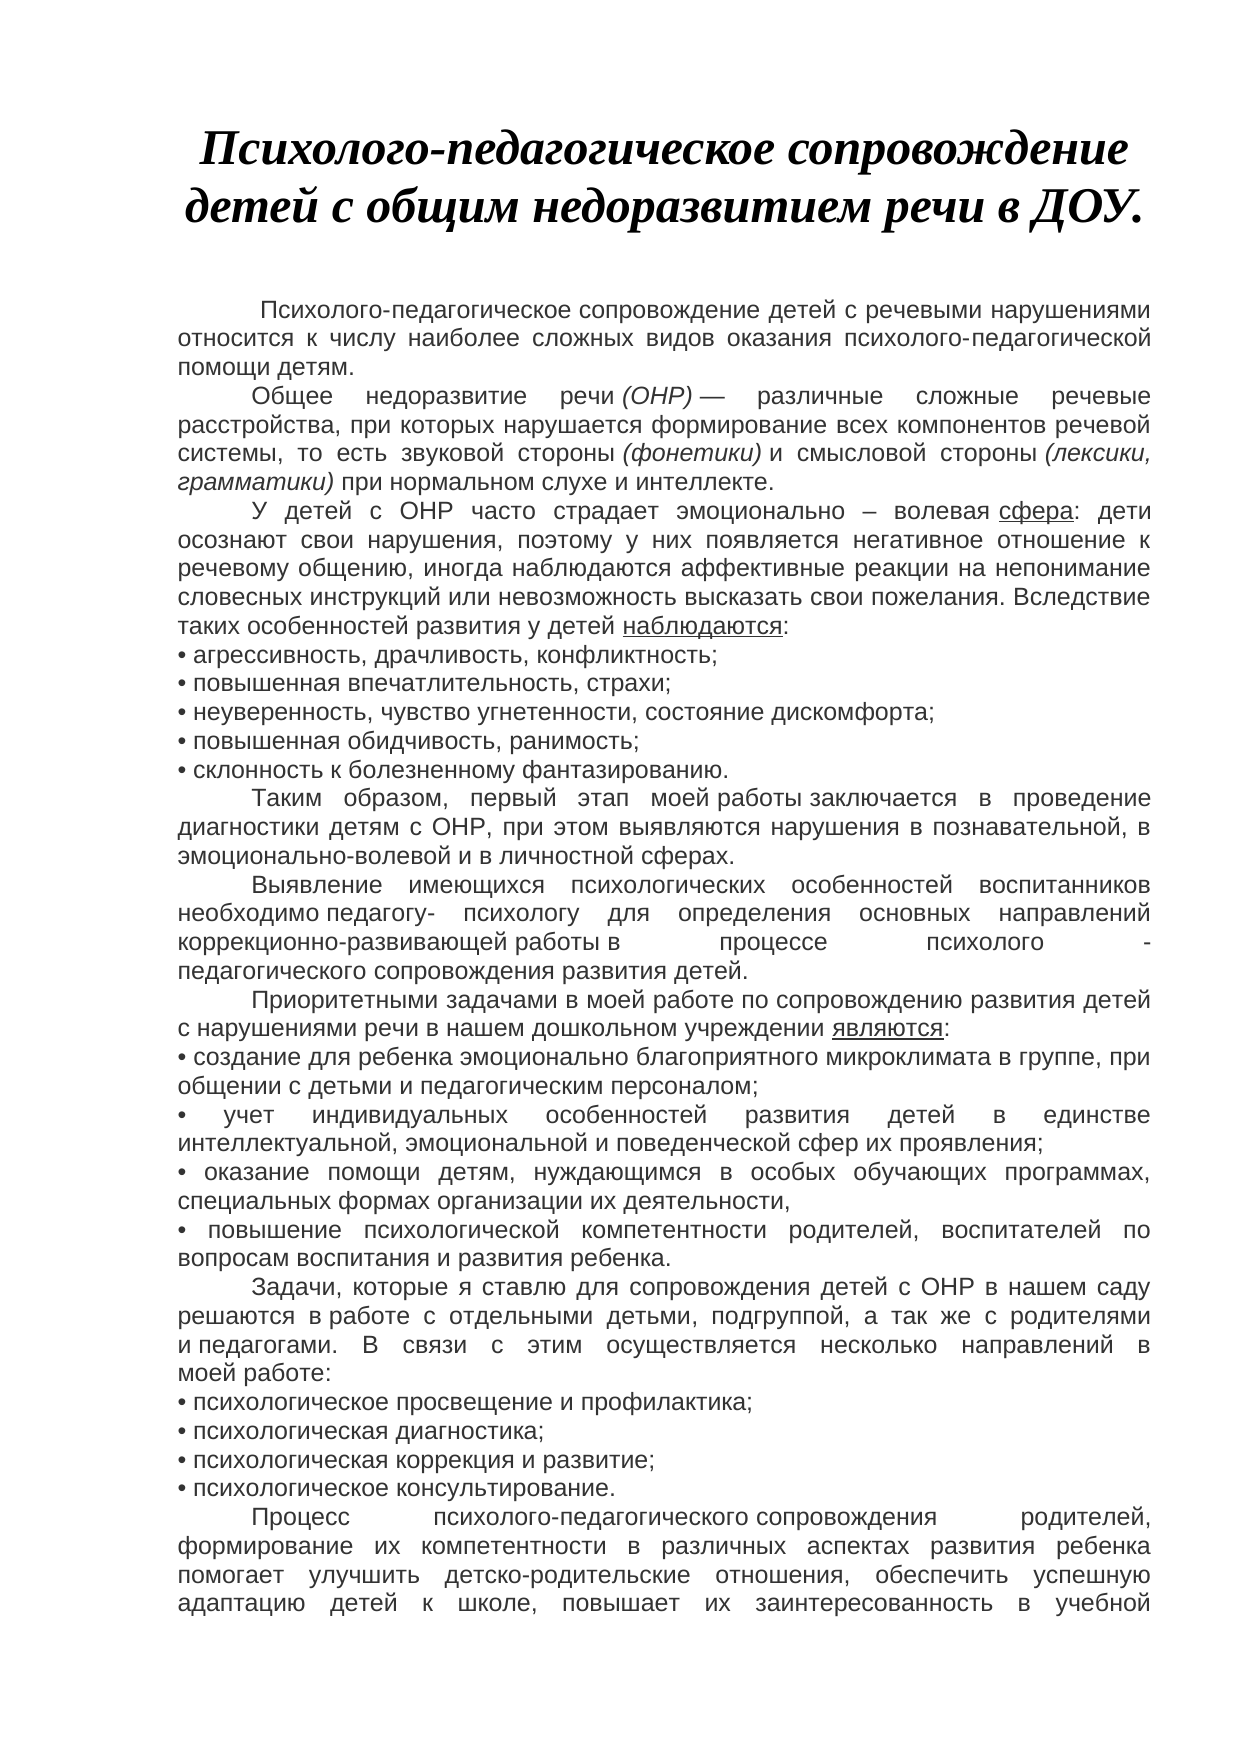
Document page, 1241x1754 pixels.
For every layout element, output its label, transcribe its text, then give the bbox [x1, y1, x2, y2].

text Общее недоразвитие речи (ОНР) — различные сложные речевые расстройства, при которых нарушается формирование всех компонентов речевой системы, то есть звуковой стороны (фонетики) и смысловой стороны (лексики, грамматики) при нормальном слухе и интеллекте. [177, 381, 1152, 496]
text • психологическое просвещение и профилактика; [177, 1387, 1152, 1416]
text Выявление имеющихся психологических особенностей воспитанников необходимо педагогу- психологу для определения основных направлений коррекционно-развивающей работы в процессе психолого - педагогического сопровождения развития детей. [177, 870, 1152, 985]
subtitle Психолого-педагогическое сопровождение детей с общим недоразвитием речи в ДОУ. [177, 118, 1152, 233]
text Приоритетными задачами в моей работе по сопровождению развития детей с нарушениями речи в нашем дошкольном учреждении являются: [177, 985, 1152, 1042]
text • повышенная впечатлительность, страхи; [177, 668, 1152, 697]
text • агрессивность, драчливость, конфликтность; [177, 640, 1152, 668]
text Психолого-педагогическое сопровождение детей с речевыми нарушениями относится к числу наиболее сложных видов оказания психолого-педагогической помощи детям. [177, 262, 1152, 381]
text • склонность к болезненному фантазированию. [177, 755, 1152, 783]
text • психологическая коррекция и развитие; [177, 1445, 1152, 1473]
text Задачи, которые я ставлю для сопровождения детей с ОНР в нашем саду решаются в работе с отдельными детьми, подгруппой, а так же с родителями и педагогами. В связи с этим осуществляется несколько направлений в моей работе: [177, 1272, 1152, 1387]
text • психологическое консультирование. [177, 1473, 1152, 1502]
text • учет индивидуальных особенностей развития детей в единстве интеллектуальной, эмоциональной и поведенческой сфер их проявления; [177, 1100, 1152, 1157]
text • неуверенность, чувство угнетенности, состояние дискомфорта; [177, 697, 1152, 726]
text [177, 1502, 1152, 1617]
text У детей с ОНР часто страдает эмоционально – волевая сфера: дети осознают свои нарушения, поэтому у них появляется негативное отношение к речевому общению, иногда наблюдаются аффективные реакции на непонимание словесных инструкций или невозможность высказать свои пожелания. Вследствие таких особенностей развития у детей наблюдаются: [177, 496, 1152, 640]
text • повышение психологической компетентности родителей, воспитателей по вопросам воспитания и развития ребенка. [177, 1215, 1152, 1272]
text Таким образом, первый этап моей работы заключается в проведение диагностики детям с ОНР, при этом выявляются нарушения в познавательной, в эмоционально-волевой и в личностной сферах. [177, 783, 1152, 870]
text • психологическая диагностика; [177, 1416, 1152, 1445]
text • повышенная обидчивость, ранимость; [177, 726, 1152, 755]
text • создание для ребенка эмоционально благоприятного микроклимата в группе, при общении с детьми и педагогическим персоналом; [177, 1042, 1152, 1100]
text • оказание помощи детям, нуждающимся в особых обучающих программах, специальных формах организации их деятельности, [177, 1157, 1152, 1215]
